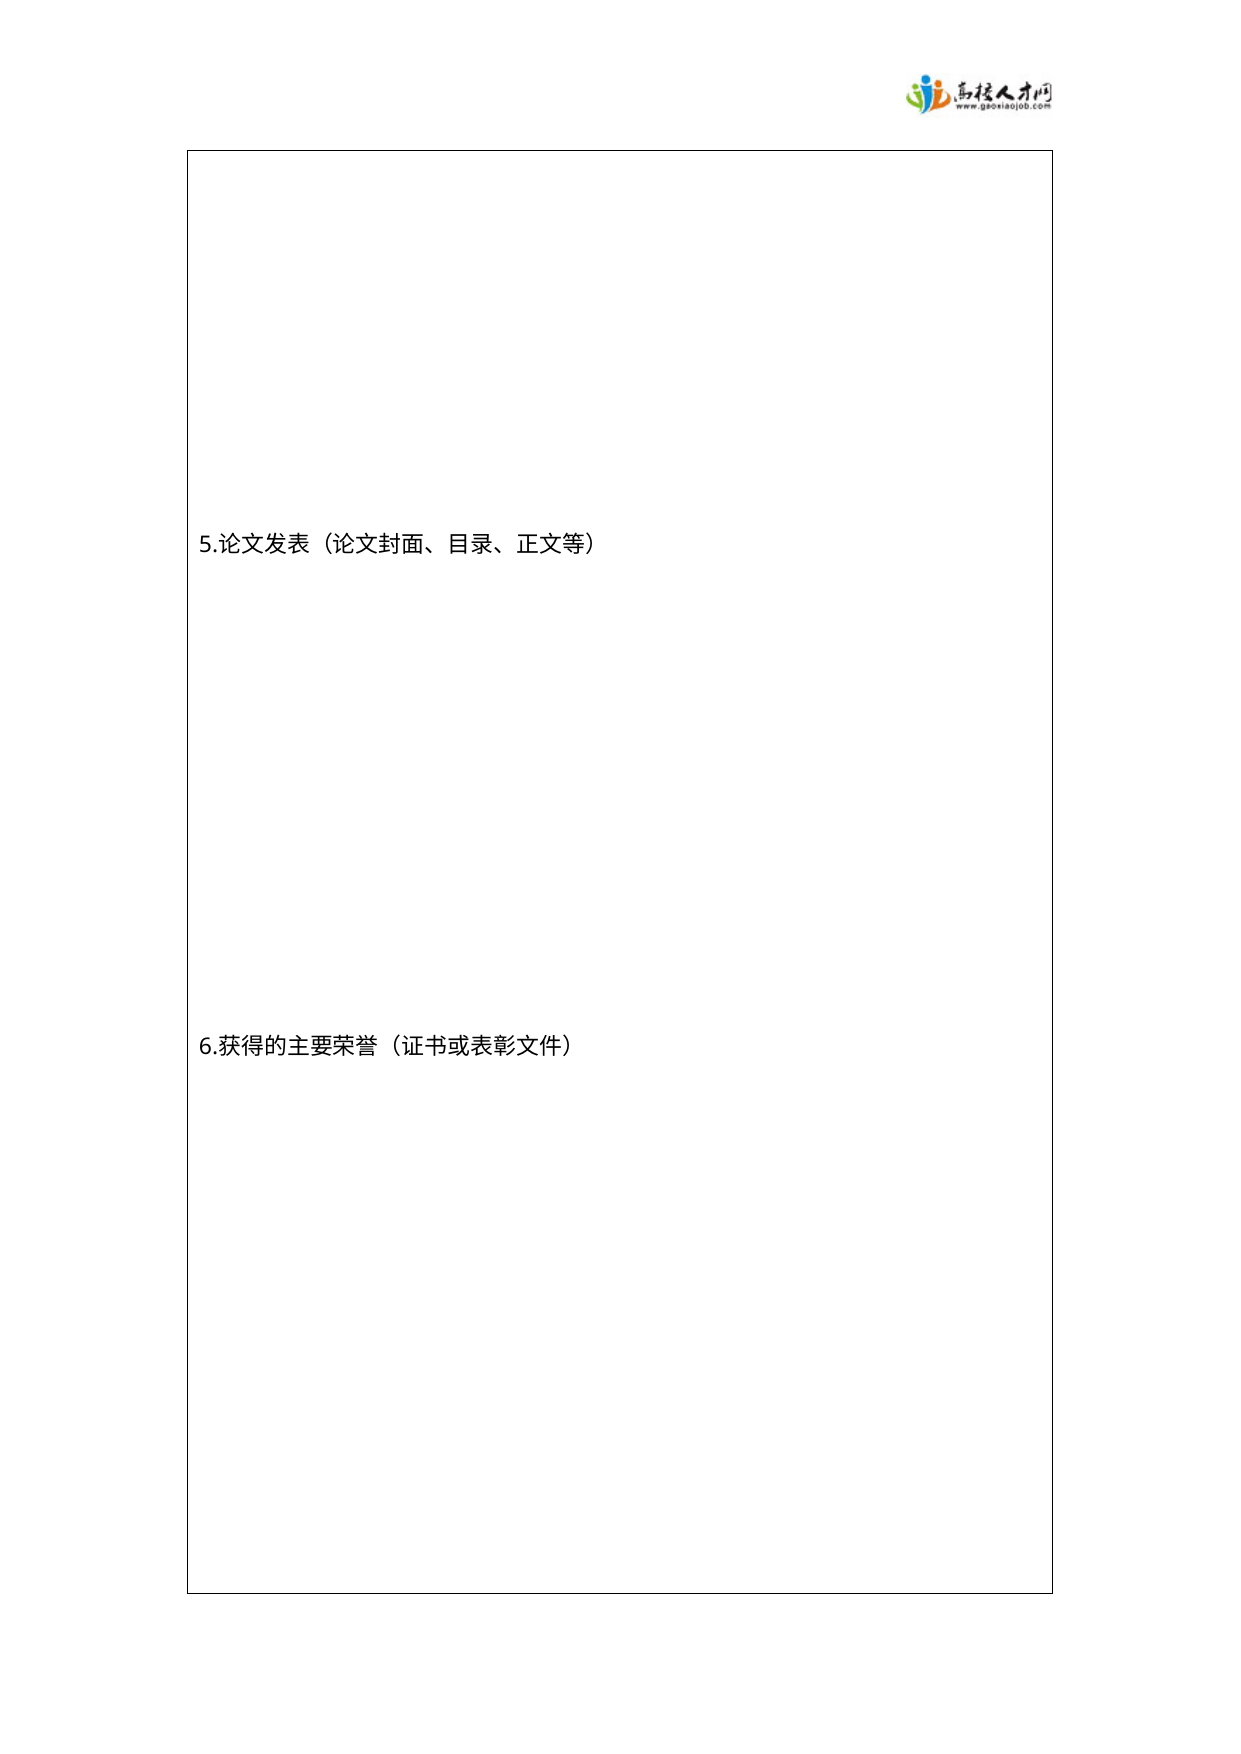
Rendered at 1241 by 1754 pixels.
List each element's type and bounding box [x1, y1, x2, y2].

table_cell [188, 151, 1052, 1593]
picture [906, 73, 1053, 118]
